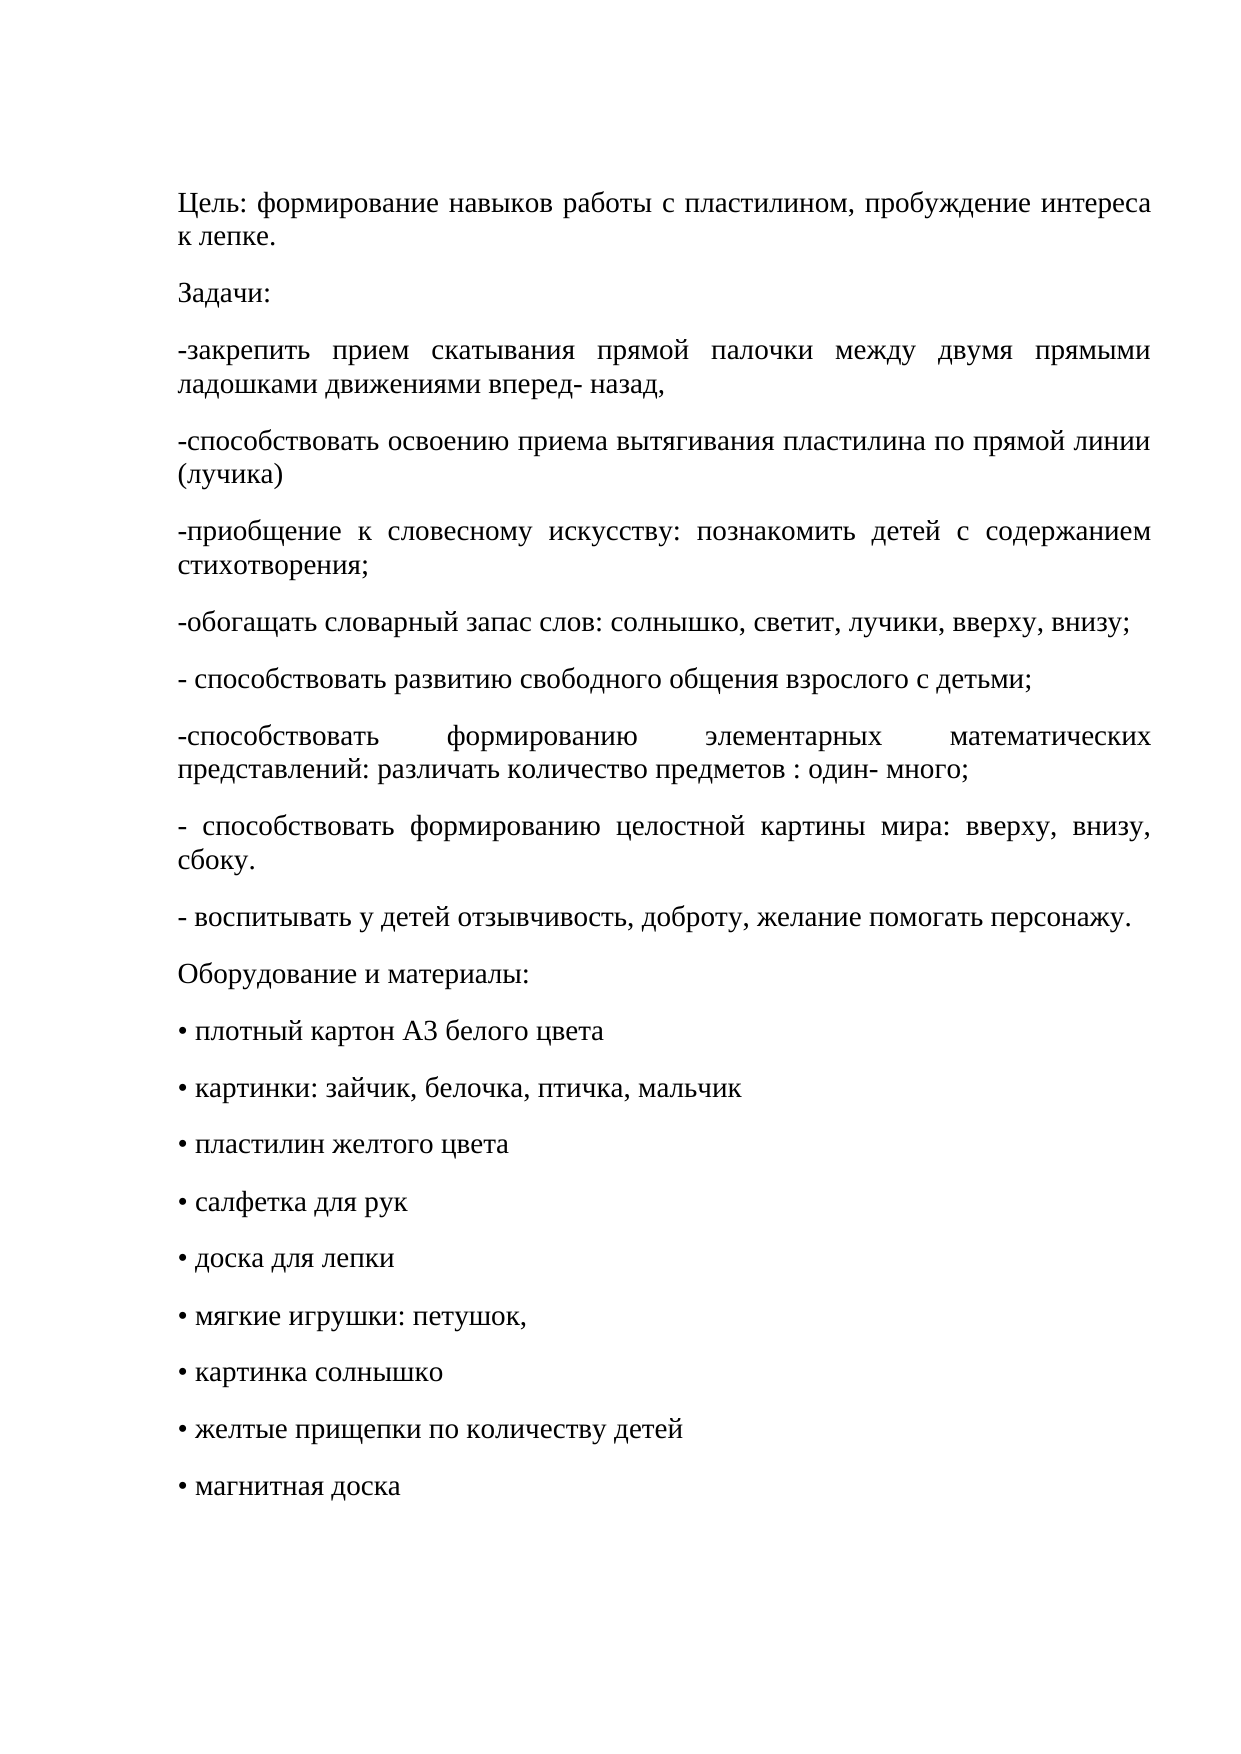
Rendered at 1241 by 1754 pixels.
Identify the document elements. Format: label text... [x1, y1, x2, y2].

text -закрепить прием скатывания прямой палочки между двумя прямыми ладошками движениями вперед- назад, [177, 332, 1152, 399]
text Задачи: [177, 275, 1152, 309]
text • салфетка для рук [177, 1184, 1152, 1217]
text • картинки: зайчик, белочка, птичка, мальчик [177, 1070, 1152, 1103]
text • доска для лепки [177, 1241, 1152, 1274]
text • плотный картон А3 белого цвета [177, 1013, 1152, 1046]
text • магнитная доска [177, 1468, 1152, 1502]
text - воспитывать у детей отзывчивость, доброту, желание помогать персонажу. [177, 899, 1152, 932]
text - способствовать формированию целостной картины мира: вверху, внизу, сбоку. [177, 808, 1152, 875]
text - способствовать развитию свободного общения взрослого с детьми; [177, 661, 1152, 694]
text -обогащать словарный запас слов: солнышко, светит, лучики, вверху, внизу; [177, 604, 1152, 637]
text • желтые прищепки по количеству детей [177, 1412, 1152, 1445]
text • картинка солнышко [177, 1354, 1152, 1388]
text • пластилин желтого цвета [177, 1127, 1152, 1160]
text • мягкие игрушки: петушок, [177, 1298, 1152, 1331]
text -приобщение к словесному искусству: познакомить детей с содержанием стихотворения; [177, 513, 1152, 580]
text -способствовать освоению приема вытягивания пластилина по прямой линии (лучика) [177, 423, 1152, 490]
text Оборудование и материалы: [177, 956, 1152, 989]
text -способствовать формированию элементарных математических представлений: различать количество предметов : один- много; [177, 718, 1152, 785]
text Цель: формирование навыков работы с пластилином, пробуждение интереса к лепке. [177, 185, 1152, 252]
